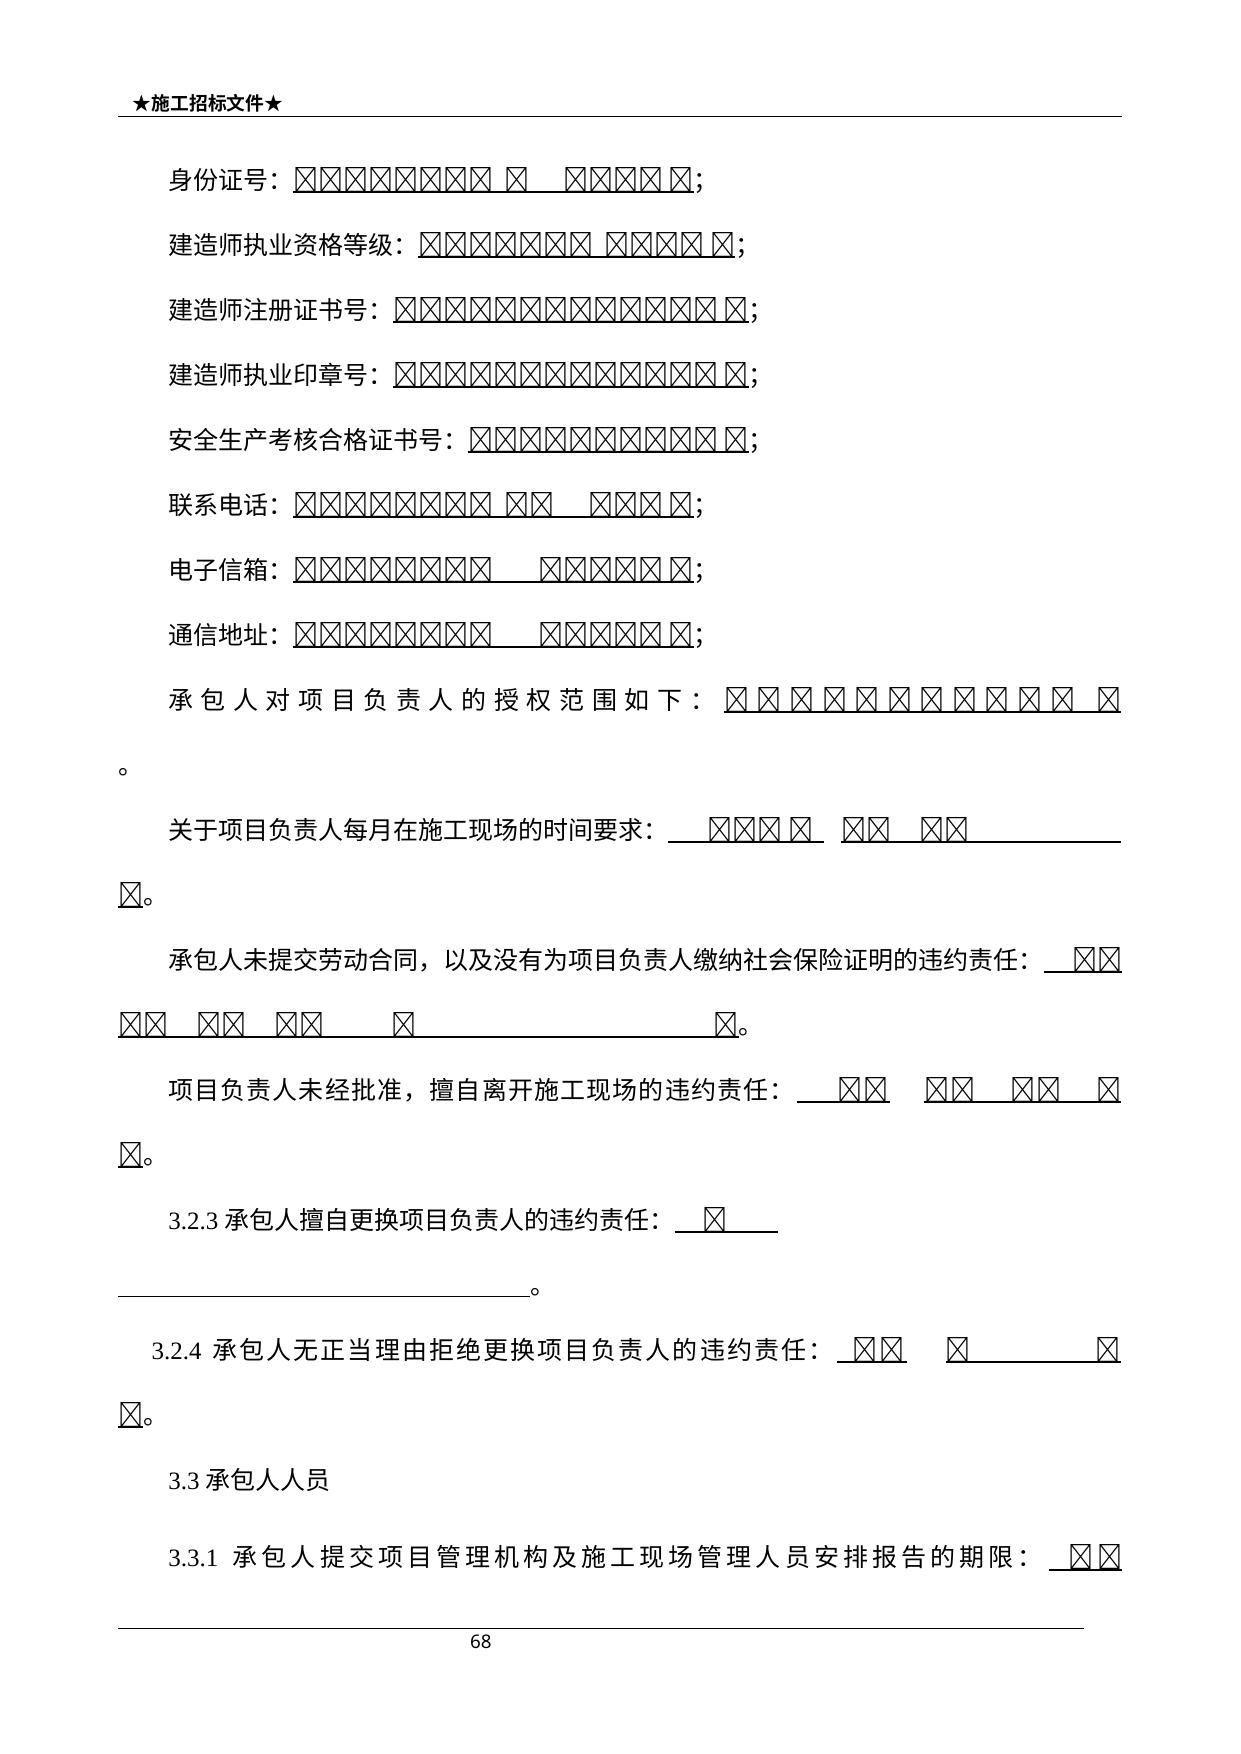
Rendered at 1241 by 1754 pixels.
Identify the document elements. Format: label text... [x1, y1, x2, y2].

text 关于项目负责人每月在施工现场的时间要求：     。 [118, 796, 1122, 926]
text 身份证号：   ； [118, 146, 1122, 211]
text 联系电话：   ； [118, 471, 1122, 536]
text 电子信箱：  ； [118, 536, 1122, 601]
text 承包人未提交劳动合同，以及没有为项目负责人缴纳社会保险证明的违约责任：      。 [118, 926, 1122, 1056]
text 3.3 承包人人员 [118, 1446, 1122, 1511]
text     。 [118, 1251, 1122, 1316]
text 承包人对项目负责人的授权范围如下：  。 [118, 666, 1122, 796]
text 安全生产考核合格证书号： ； [118, 406, 1122, 471]
text 建造师执业印章号： ； [118, 341, 1122, 406]
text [118, 1523, 1122, 1588]
text 3.2.4 承包人无正当理由拒绝更换项目负责人的违约责任：    。 [118, 1316, 1122, 1446]
text 3.2.3 承包人擅自更换项目负责人的违约责任：  [118, 1186, 1122, 1251]
text 建造师执业资格等级：  ； [118, 211, 1122, 276]
text 建造师注册证书号： ； [118, 276, 1122, 341]
text 通信地址：  ； [118, 601, 1122, 666]
text 项目负责人未经批准，擅自离开施工现场的违约责任：     。 [118, 1056, 1122, 1186]
